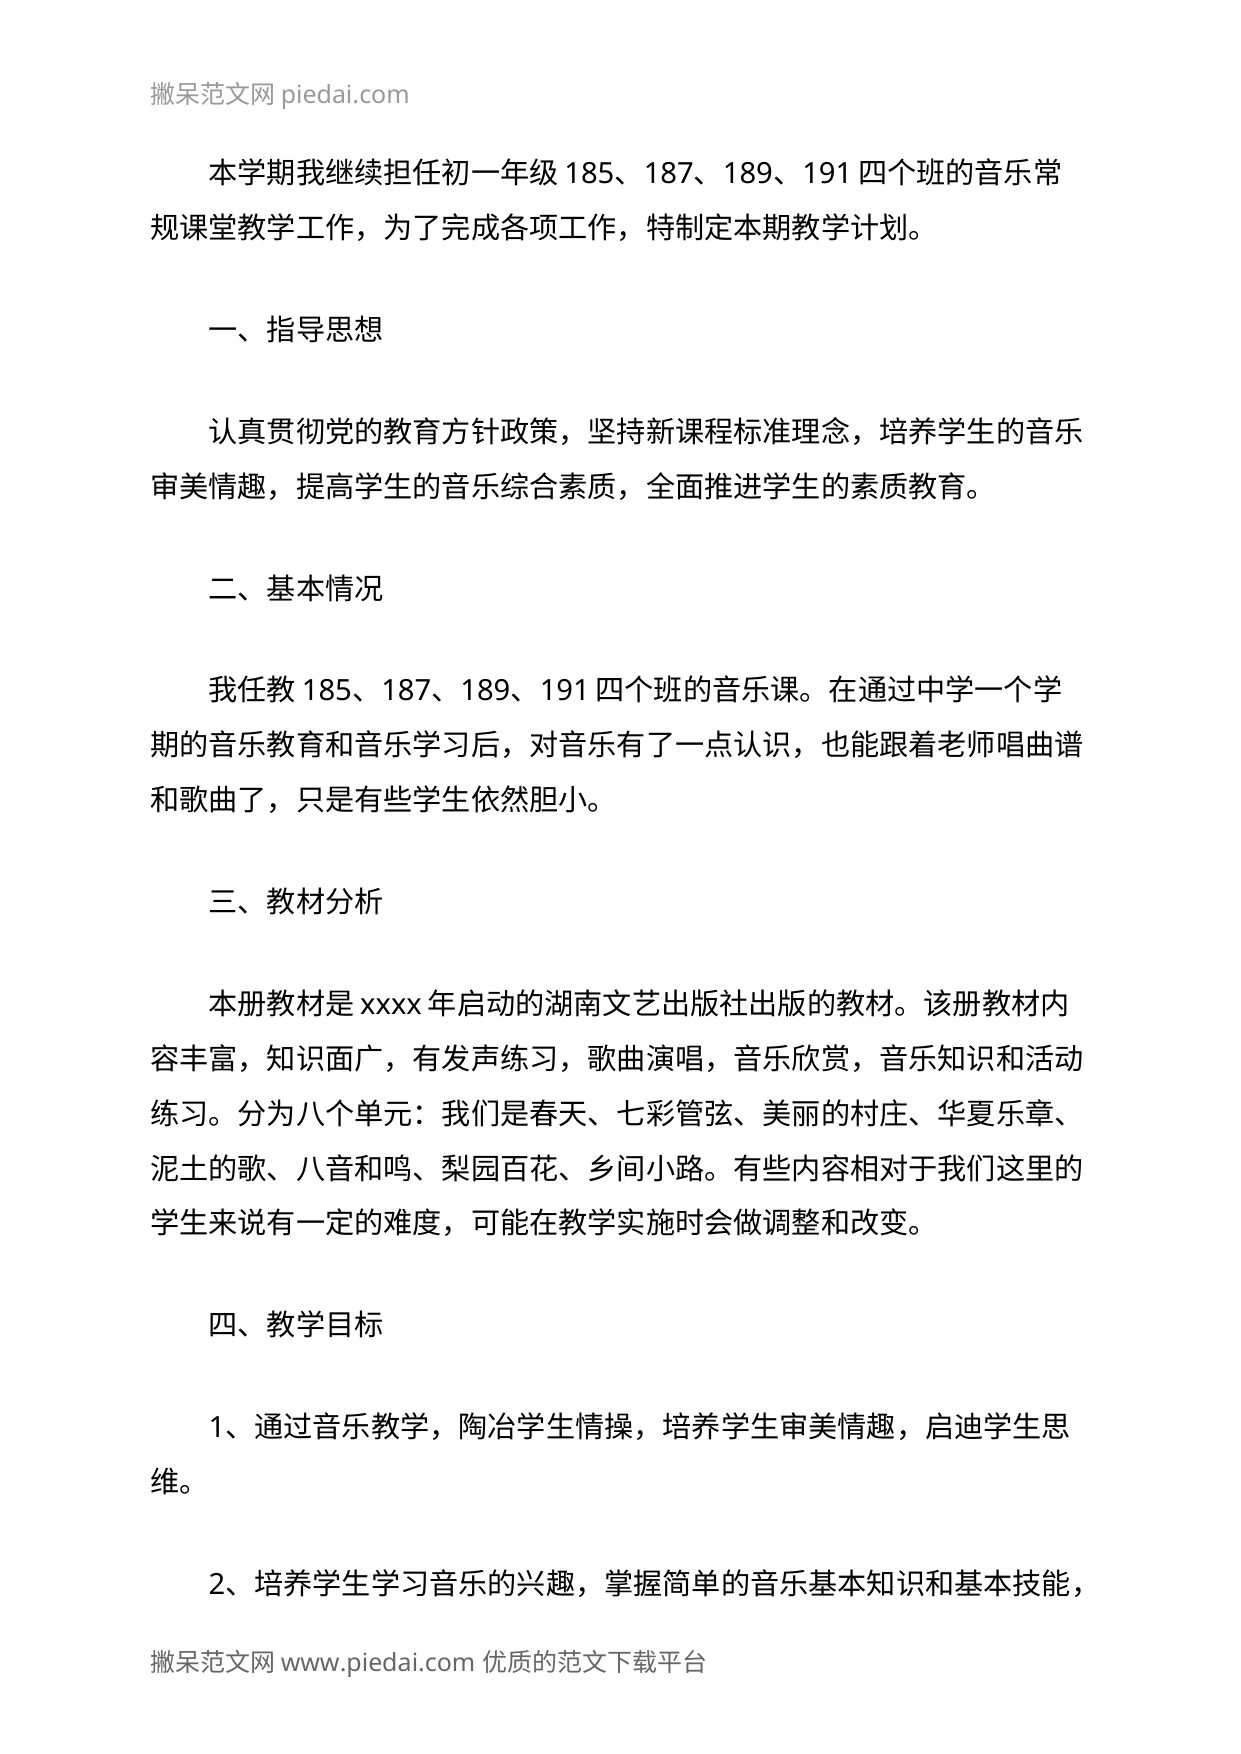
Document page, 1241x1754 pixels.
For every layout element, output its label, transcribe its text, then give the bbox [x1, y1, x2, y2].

text 我任教185、187、189、191四个班的音乐课。在通过中学一个学期的音乐教育和音乐学习后，对音乐有了一点认识，也能跟着老师唱曲谱和歌曲了，只是有些学生依然胆小。 [150, 667, 1090, 819]
text 二、基本情况 [150, 565, 1090, 607]
text 三、教材分析 [150, 879, 1090, 921]
text 认真贯彻党的教育方针政策，坚持新课程标准理念，培养学生的音乐审美情趣，提高学生的音乐综合素质，全面推进学生的素质教育。 [150, 408, 1090, 506]
text 本册教材是xxxx年启动的湖南文艺出版社出版的教材。该册教材内容丰富，知识面广，有发声练习，歌曲演唱，音乐欣赏，音乐知识和活动练习。分为八个单元：我们是春天、七彩管弦、美丽的村庄、华夏乐章、泥土的歌、八音和鸣、梨园百花、乡间小路。有些内容相对于我们这里的学生来说有一定的难度，可能在教学实施时会做调整和改变。 [150, 980, 1090, 1242]
text 本学期我继续担任初一年级185、187、189、191四个班的音乐常规课堂教学工作，为了完成各项工作，特制定本期教学计划。 [150, 150, 1090, 247]
text 1、通过音乐教学，陶冶学生情操，培养学生审美情趣，启迪学生思维。 [150, 1404, 1090, 1501]
text 一、指导思想 [150, 307, 1090, 349]
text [150, 1560, 1090, 1603]
text 四、教学目标 [150, 1302, 1090, 1344]
